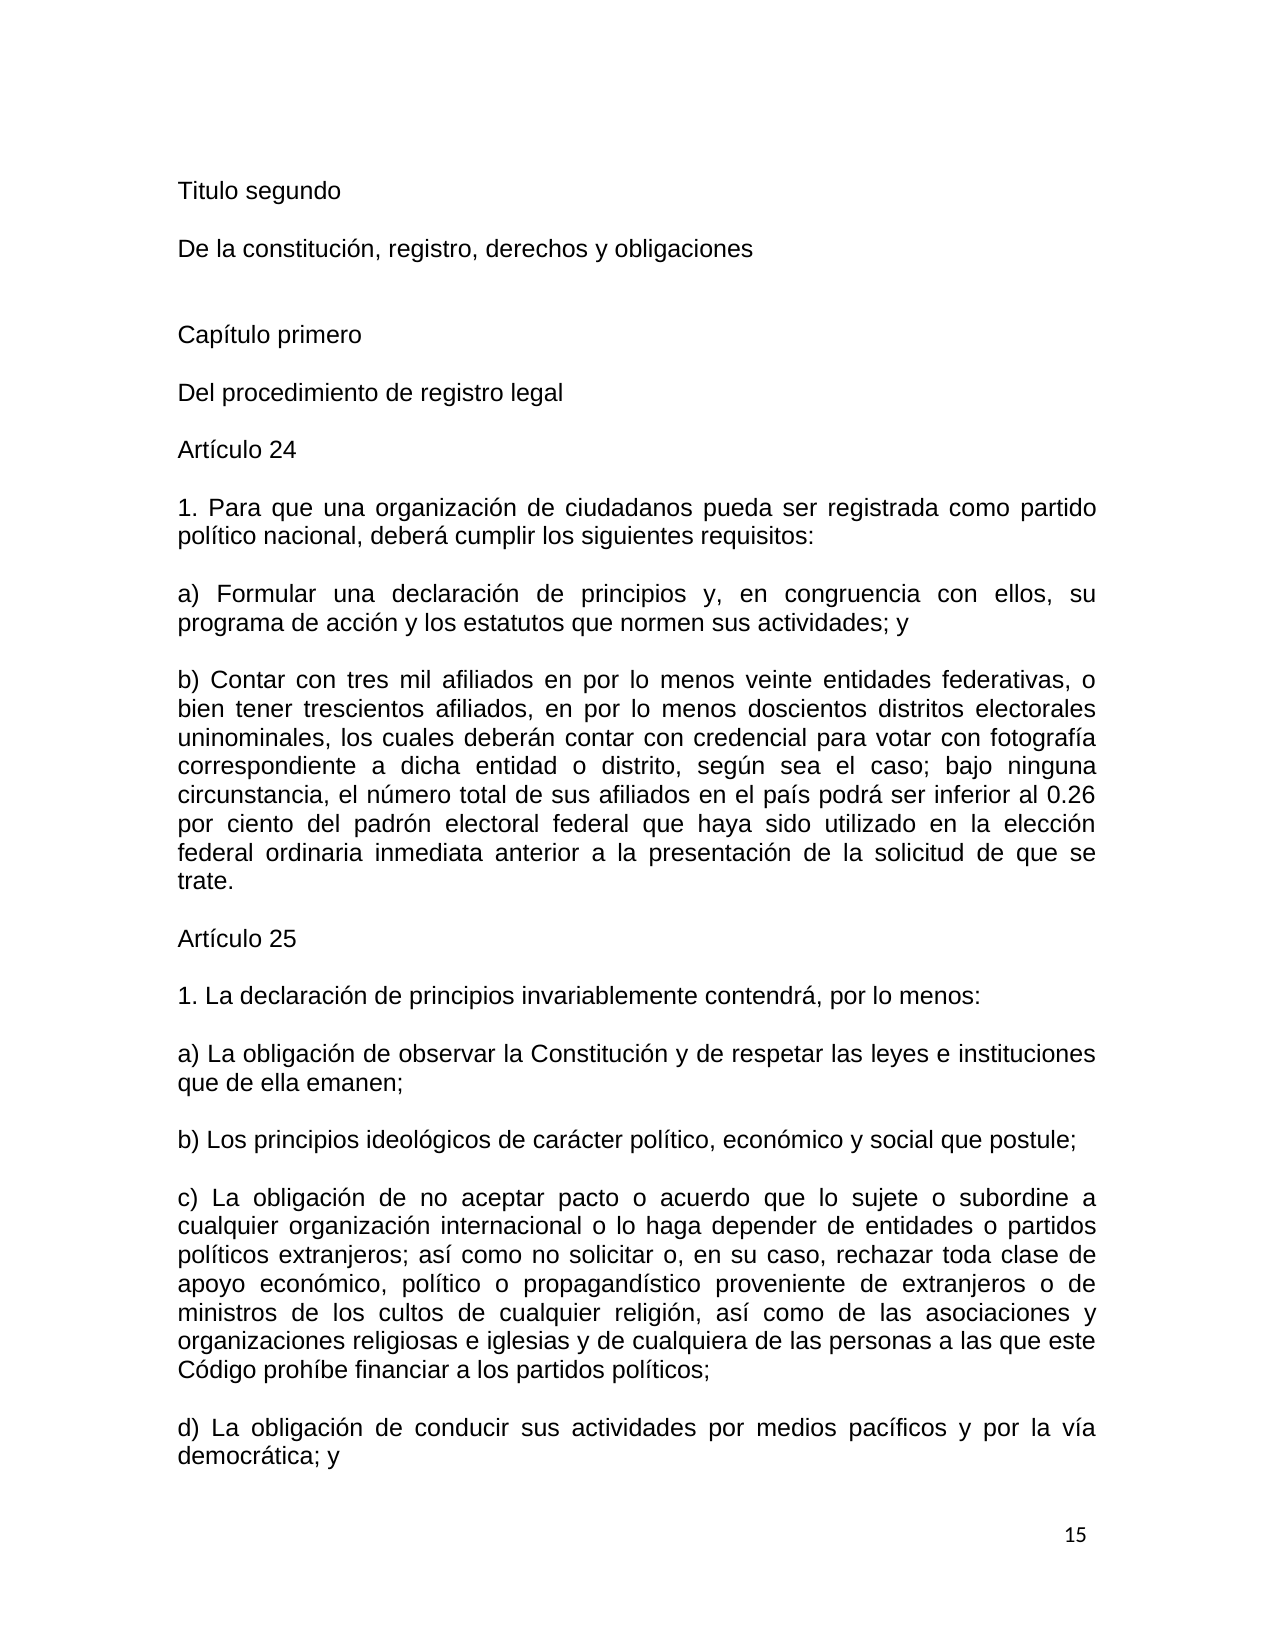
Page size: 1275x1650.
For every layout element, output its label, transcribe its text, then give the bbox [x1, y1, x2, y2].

text d) La obligación de conducir sus actividades por medios pacíficos y por la vía democrática; y [177, 1413, 1098, 1470]
text 1. La declaración de principios invariablemente contendrá, por lo menos: [177, 981, 1098, 1010]
text b) Los principios ideológicos de carácter político, económico y social que postule; [177, 1125, 1098, 1154]
text Artículo 24 [177, 435, 1098, 464]
text Titulo segundo [177, 176, 1098, 205]
text b) Contar con tres mil afiliados en por lo menos veinte entidades federativas, o bien tener trescientos afiliados, en por lo menos doscientos distritos electorales uninominales, los cuales deberán contar con credencial para votar con fotografía correspondiente a dicha entidad o distrito, según sea el caso; bajo ninguna circunstancia, el número total de sus afiliados en el país podrá ser inferior al 0.26 por ciento del padrón electoral federal que haya sido utilizado en la elección federal ordinaria inmediata anterior a la presentación de la solicitud de que se trate. [177, 665, 1098, 895]
text a) La obligación de observar la Constitución y de respetar las leyes e instituciones que de ella emanen; [177, 1039, 1098, 1096]
text 1. Para que una organización de ciudadanos pueda ser registrada como partido político nacional, deberá cumplir los siguientes requisitos: [177, 493, 1098, 550]
text a) Formular una declaración de principios y, en congruencia con ellos, su programa de acción y los estatutos que normen sus actividades; y [177, 579, 1098, 636]
text De la constitución, registro, derechos y obligaciones [177, 234, 1098, 263]
text Artículo 25 [177, 924, 1098, 953]
text c) La obligación de no aceptar pacto o acuerdo que lo sujete o subordine a cualquier organización internacional o lo haga depender de entidades o partidos políticos extranjeros; así como no solicitar o, en su caso, rechazar toda clase de apoyo económico, político o propagandístico proveniente de extranjeros o de ministros de los cultos de cualquier religión, así como de las asociaciones y organizaciones religiosas e iglesias y de cualquiera de las personas a las que este Código prohíbe financiar a los partidos políticos; [177, 1183, 1098, 1384]
text Capítulo primero [177, 320, 1098, 349]
text Del procedimiento de registro legal [177, 378, 1098, 406]
